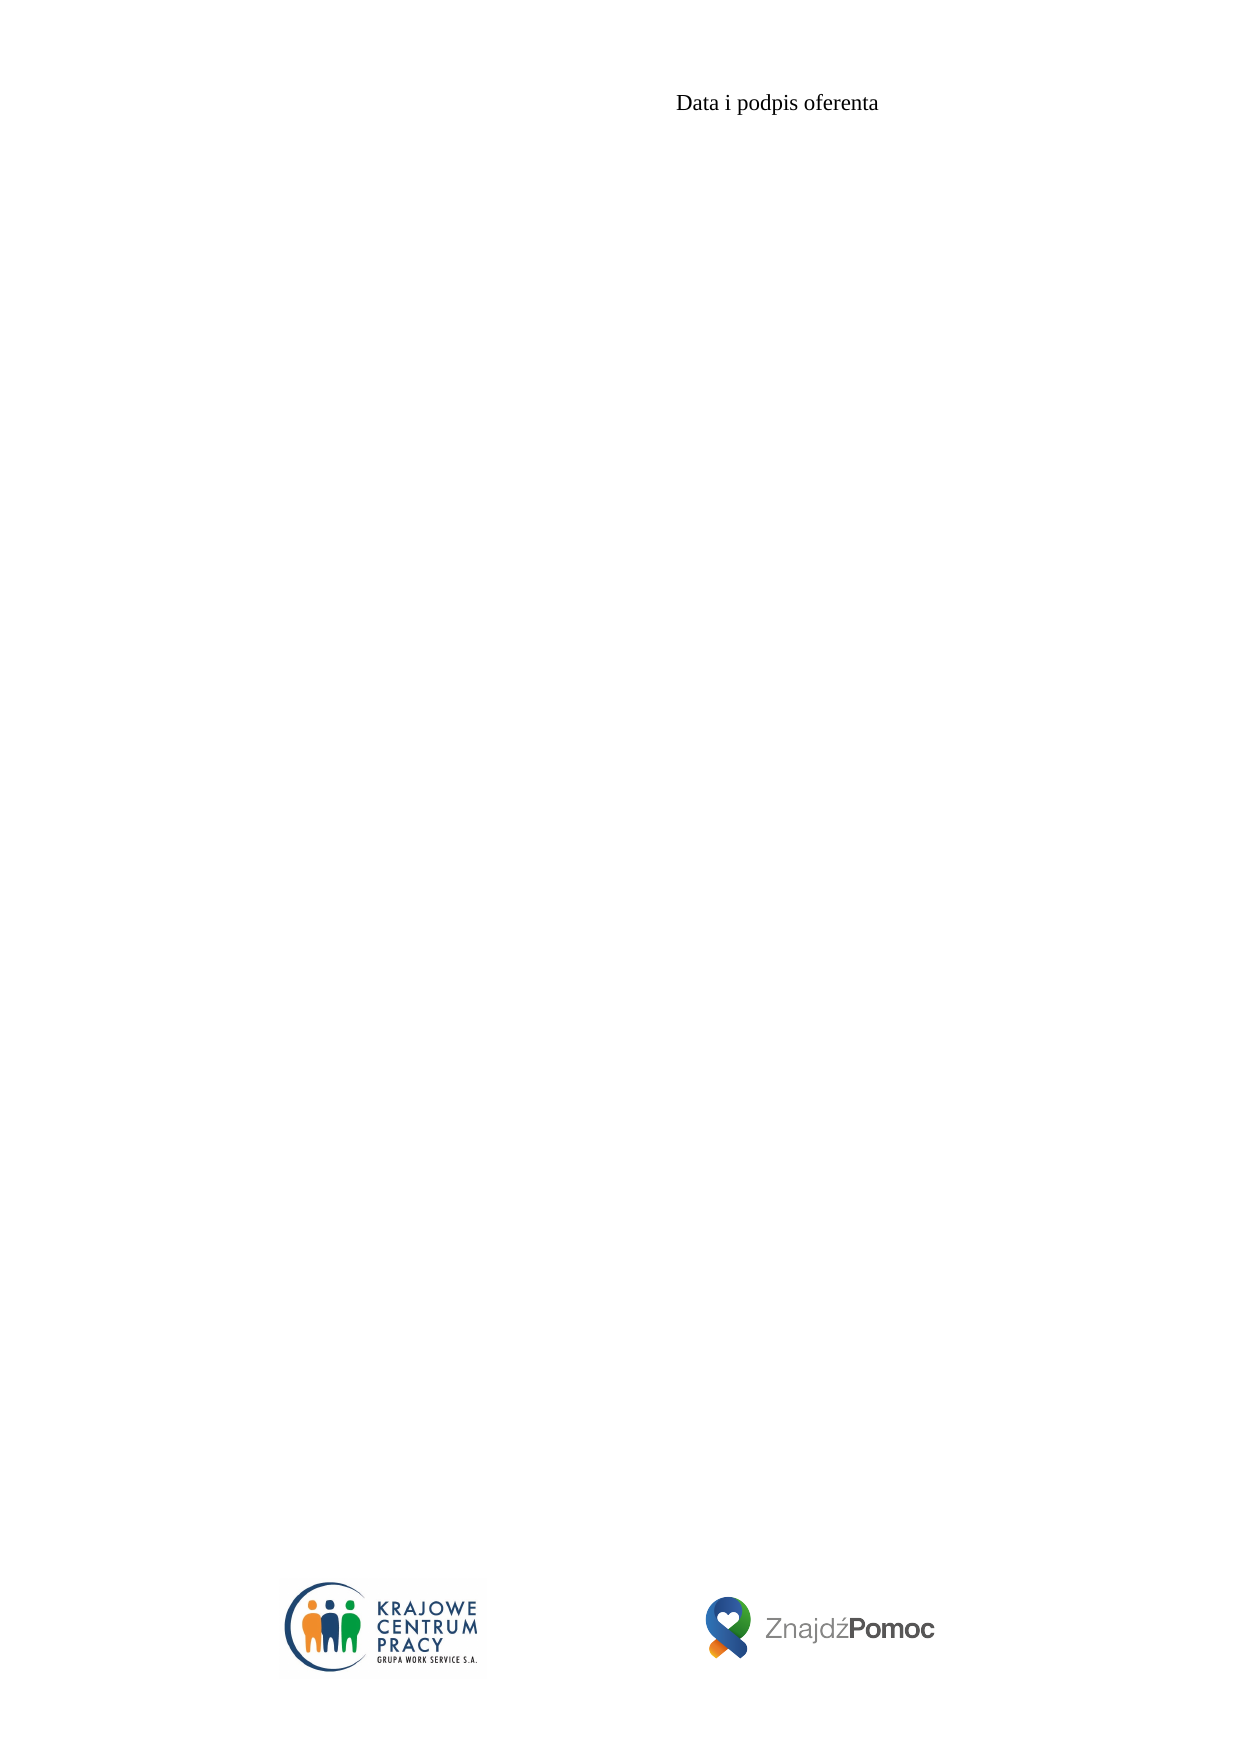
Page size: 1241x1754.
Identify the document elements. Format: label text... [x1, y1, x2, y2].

text Data i podpis oferenta [590, 89, 989, 115]
picture [279, 1578, 487, 1679]
